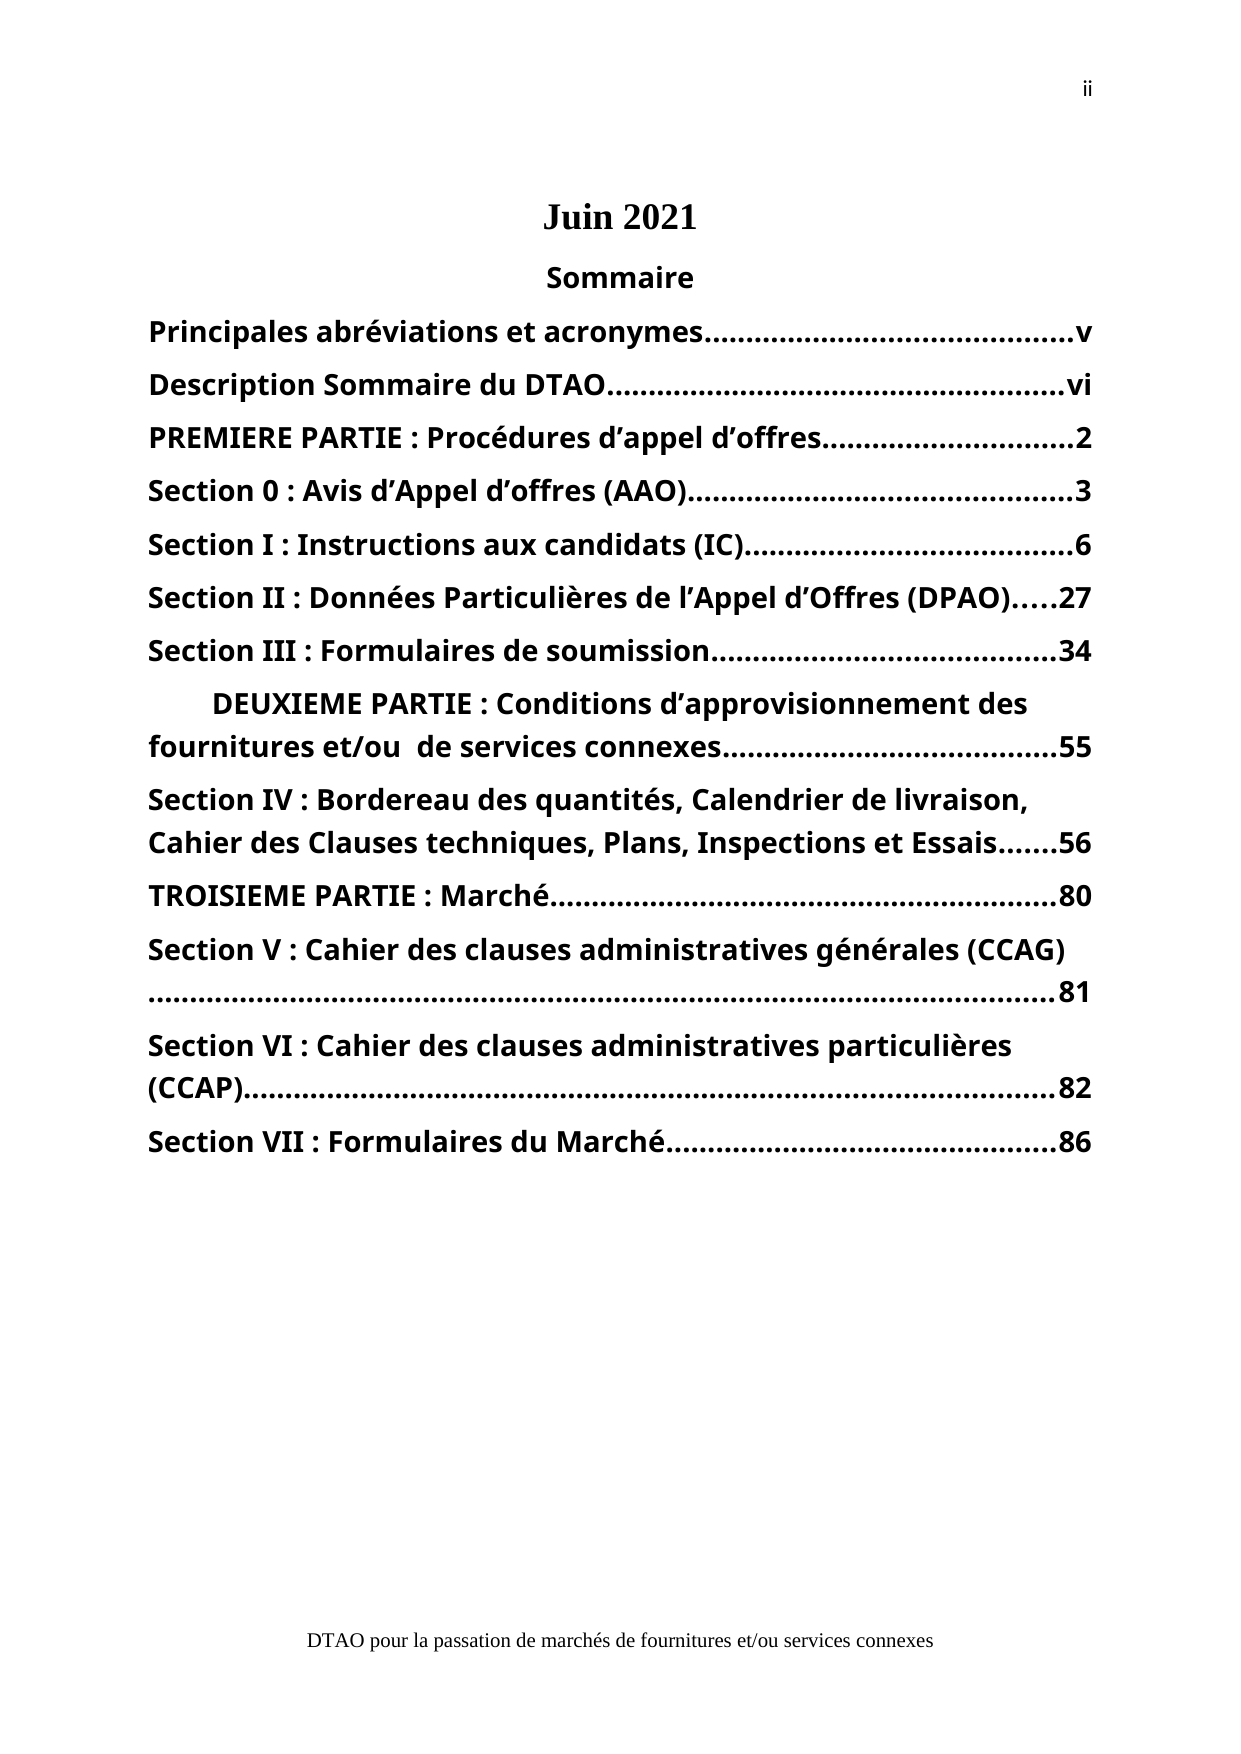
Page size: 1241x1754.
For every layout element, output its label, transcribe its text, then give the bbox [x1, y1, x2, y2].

text Description Sommaire du DTAO vi [148, 364, 1093, 404]
text Section VII : Formulaires du Marché 86 [148, 1121, 1093, 1161]
text TROISIEME PARTIE : Marché 80 [148, 876, 1093, 915]
text Section III : Formulaires de soumission 34 [148, 630, 1093, 670]
text Sommaire [148, 258, 1093, 297]
text Section IV : Bordereau des quantités, Calendrier de livraison, Cahier des Clauses techniques, Plans, Inspections et Essais 56 [148, 779, 1093, 862]
text PREMIERE PARTIE : Procédures d’appel d’offres 2 [148, 417, 1093, 457]
text Section VI : Cahier des clauses administratives particulières (CCAP) 82 [148, 1025, 1093, 1107]
text DEUXIEME PARTIE : Conditions d’approvisionnement des fournitures et/ou de services connexes 55 [148, 683, 1093, 766]
text Section 0 : Avis d’Appel d’offres (AAO) 3 [148, 471, 1093, 510]
text Section II : Données Particulières de l’Appel d’Offres (DPAO) 27 [148, 577, 1093, 617]
text Section V : Cahier des clauses administratives générales (CCAG) 81 [148, 929, 1093, 1011]
text Juin 2021 [148, 194, 1093, 238]
text Section I : Instructions aux candidats (IC) 6 [148, 524, 1093, 563]
text Principales abréviations et acronymes v [148, 311, 1093, 351]
